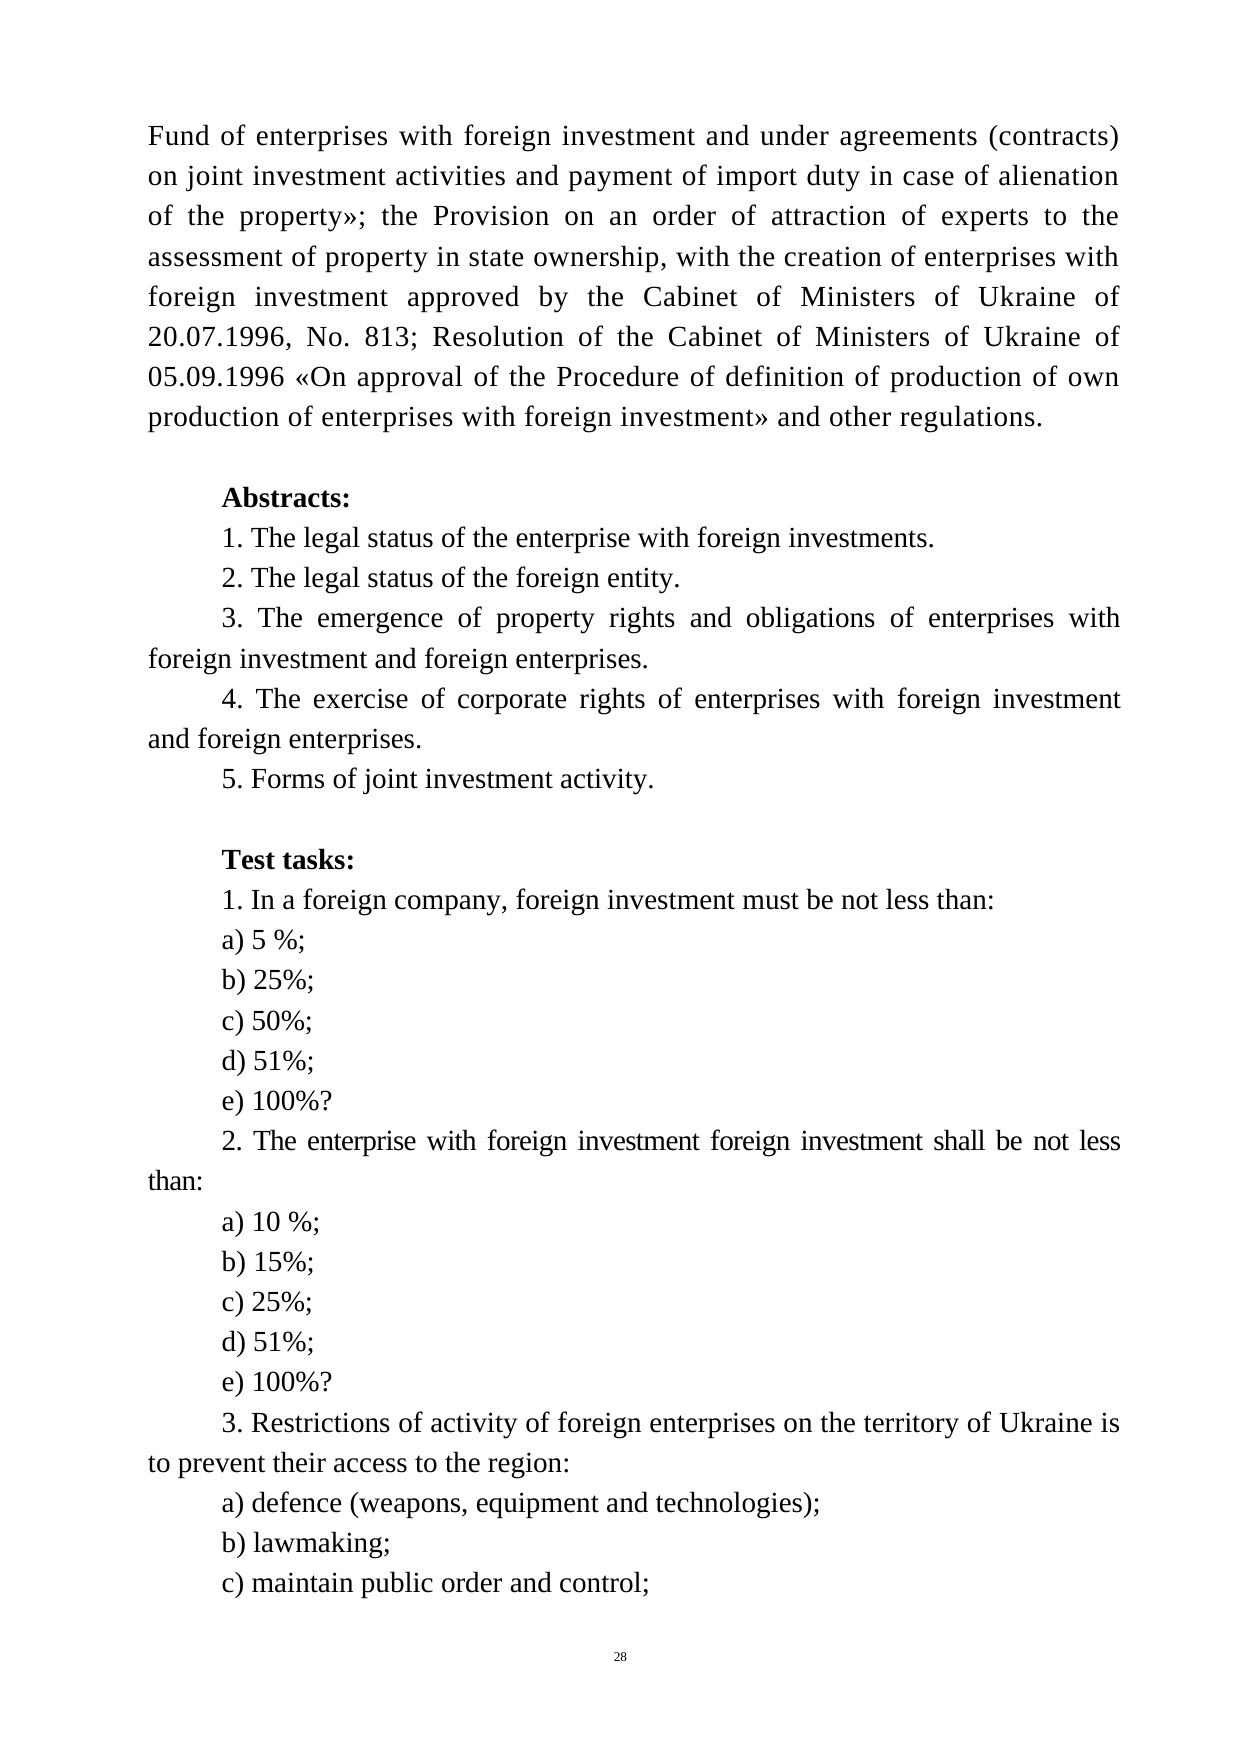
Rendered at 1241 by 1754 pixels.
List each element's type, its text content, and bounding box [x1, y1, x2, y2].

text c) 50%; [148, 1003, 1122, 1036]
text c) maintain public order and control; [148, 1566, 1122, 1599]
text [148, 118, 1122, 433]
text Abstracts: [148, 480, 1122, 513]
text 3. Restrictions of activity of foreign enterprises on the territory of Ukraine is to prevent their access to the region: [148, 1405, 1122, 1478]
text a) defence (weapons, equipment and technologies); [148, 1485, 1122, 1519]
text 4. The exercise of corporate rights of enterprises with foreign investment and foreign enterprises. [148, 681, 1122, 755]
text a) 5 %; [148, 922, 1122, 956]
text 1. In a foreign company, foreign investment must be not less than: [148, 882, 1122, 916]
text 2. The enterprise with foreign investment foreign investment shall be not less than: [148, 1123, 1122, 1197]
text b) 15%; [148, 1244, 1122, 1277]
text d) 51%; [148, 1043, 1122, 1076]
text d) 51%; [148, 1324, 1122, 1358]
text e) 100%? [148, 1364, 1122, 1398]
text 2. The legal status of the foreign entity. [148, 560, 1122, 594]
text e) 100%? [148, 1083, 1122, 1117]
text 1. The legal status of the enterprise with foreign investments. [148, 520, 1122, 554]
text Test tasks: [148, 842, 1122, 875]
text b) 25%; [148, 962, 1122, 996]
text 3. The emergence of property rights and obligations of enterprises with foreign investment and foreign enterprises. [148, 601, 1122, 674]
text 5. Forms of joint investment activity. [148, 761, 1122, 795]
text b) lawmaking; [148, 1525, 1122, 1559]
text a) 10 %; [148, 1204, 1122, 1237]
text c) 25%; [148, 1284, 1122, 1318]
